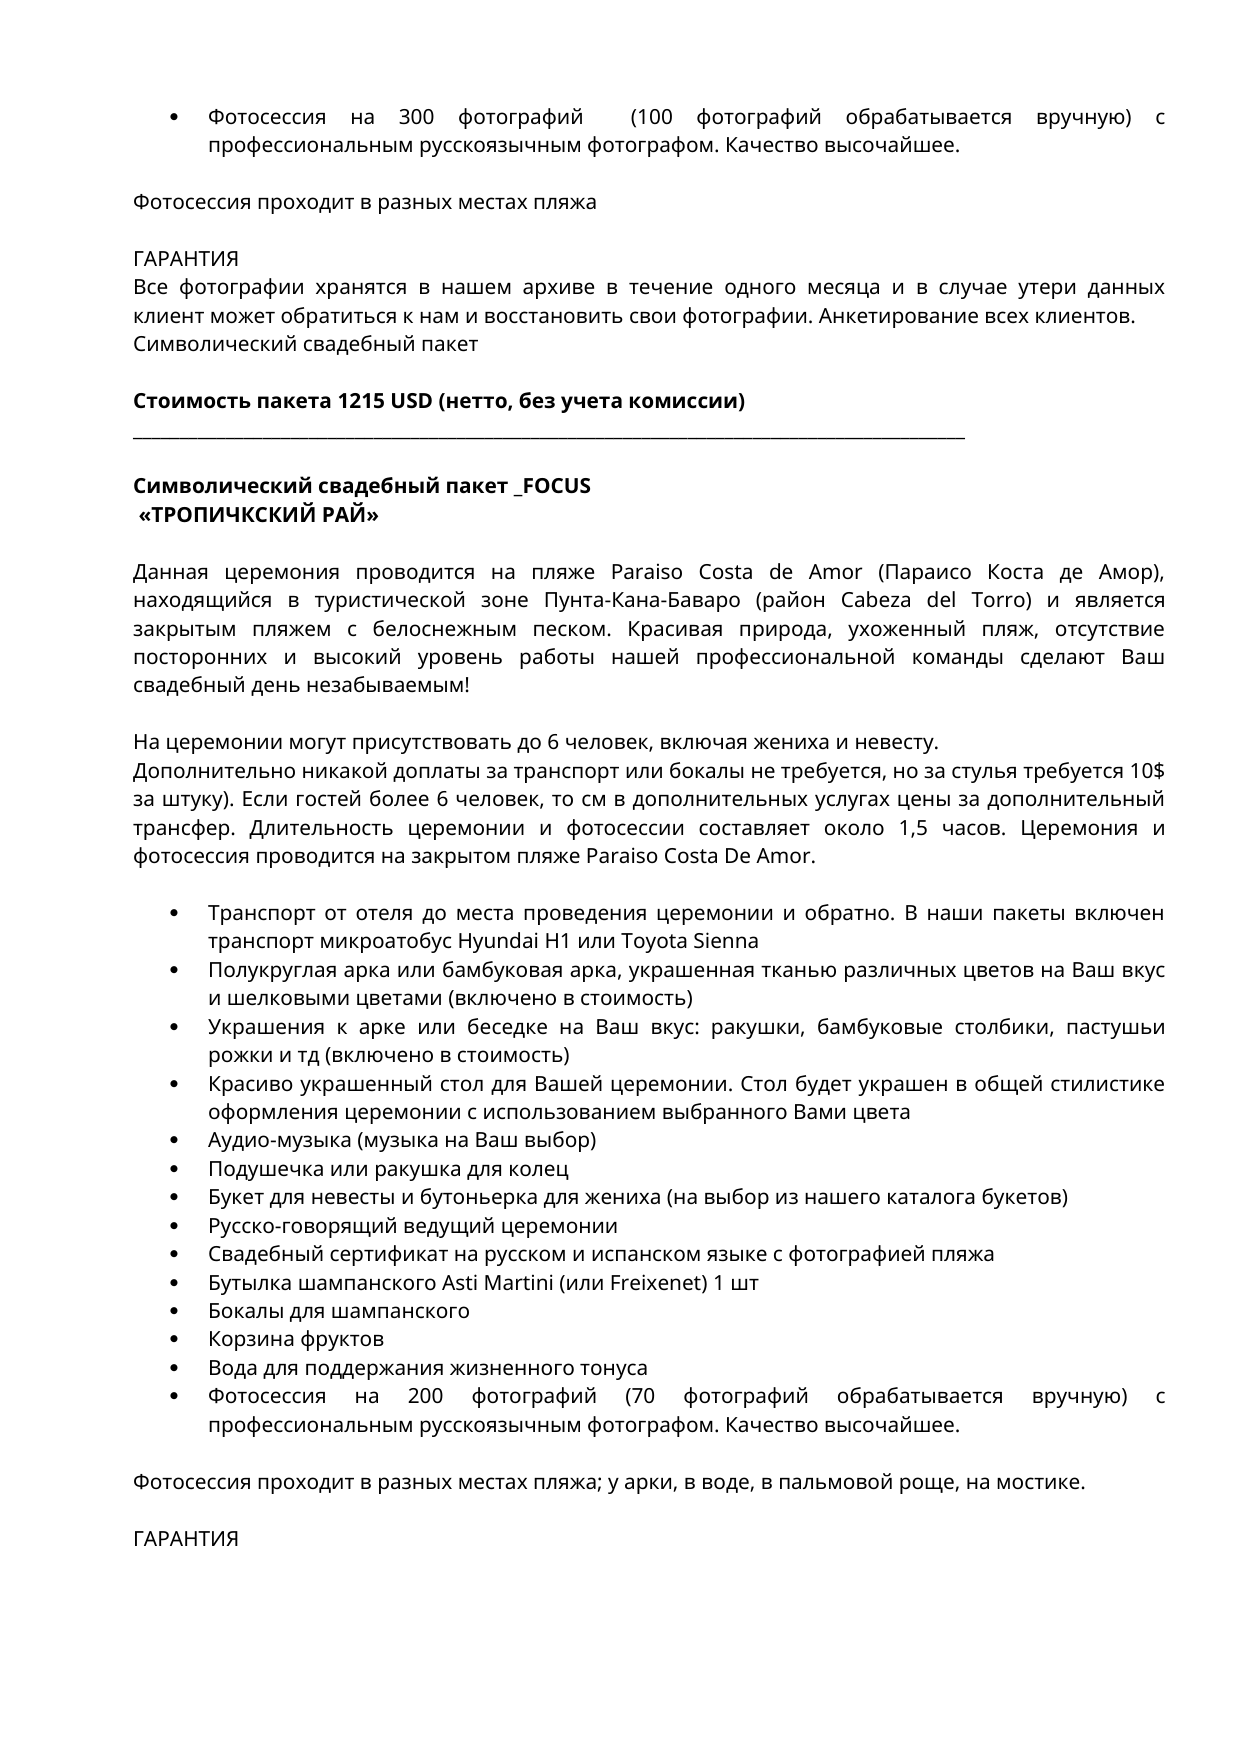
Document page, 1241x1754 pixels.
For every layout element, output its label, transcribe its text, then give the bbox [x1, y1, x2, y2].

text Фотосессия проходит в разных местах пляжа [133, 187, 1167, 216]
list Подушечка или ракушка для колец [170, 1154, 1167, 1182]
list Русско-говорящий ведущий церемонии [170, 1211, 1167, 1239]
list Вода для поддержания жизненного тонуса [170, 1353, 1167, 1381]
list Аудио-музыка (музыка на Ваш выбор) [170, 1126, 1167, 1154]
list Транспорт от отеля до места проведения церемонии и обратно. В наши пакеты включен транспорт микроатобус Hyundai H1 или Toyota Sienna [170, 898, 1167, 955]
list Свадебный сертификат на русском и испанском языке с фотографией пляжа [170, 1239, 1167, 1268]
text На церемонии могут присутствовать до 6 человек, включая жениха и невесту. [133, 727, 1167, 756]
text «ТРОПИЧКСКИЙ РАЙ» [133, 500, 1167, 528]
text Символический свадебный пакет _FOCUS [133, 471, 1167, 500]
list Фотосессия на 300 фотографий (100 фотографий обрабатывается вручную) с профессиональным русскоязычным фотографом. Качество высочайшее. [170, 102, 1167, 159]
text Данная церемония проводится на пляже Paraiso Costa de Amor (Параисо Коста де Амор), находящийся в туристической зоне Пунта-Кана-Баваро (район Cabeza del Torro) и является закрытым пляжем c белоснежным песком. Красивая природа, ухоженный пляж, отсутствие посторонних и высокий уровень работы нашей профессиональной команды сделают Ваш свадебный день незабываемым! [133, 557, 1167, 699]
text Символический свадебный пакет [133, 329, 1167, 358]
text ГАРАНТИЯ [133, 1524, 1167, 1552]
list Бутылка шампанского Asti Martini (или Freixenet) 1 шт [170, 1268, 1167, 1296]
text Стоимость пакета 1215 USD (нетто, без учета комиссии) [133, 386, 1167, 414]
list Бокалы для шампанского [170, 1296, 1167, 1324]
list Полукруглая арка или бамбуковая арка, украшенная тканью различных цветов на Ваш вкус и шелковыми цветами (включено в стоимость) [170, 955, 1167, 1012]
text __________________________________________________________________________________________ [133, 414, 1167, 443]
text Фотосессия проходит в разных местах пляжа; у арки, в воде, в пальмовой роще, на мостике. [133, 1467, 1167, 1495]
list Красиво украшенный стол для Вашей церемонии. Стол будет украшен в общей стилистике оформления церемонии с использованием выбранного Вами цвета [170, 1069, 1167, 1126]
list Украшения к арке или беседке на Ваш вкус: ракушки, бамбуковые столбики, пастушьи рожки и тд (включено в стоимость) [170, 1012, 1167, 1069]
text Все фотографии хранятся в нашем архиве в течение одного месяца и в случае утери данных клиент может обратиться к нам и восстановить свои фотографии. Анкетирование всех клиентов. [133, 272, 1167, 329]
text Дополнительно никакой доплаты за транспорт или бокалы не требуется, но за стулья требуется 10$ за штуку). Если гостей более 6 человек, то см в дополнительных услугах цены за дополнительный трансфер. Длительность церемонии и фотосессии составляет около 1,5 часов. Церемония и фотосессия проводится на закрытом пляже Paraiso Costa De Amor. [133, 756, 1167, 869]
list Фотосессия на 200 фотографий (70 фотографий обрабатывается вручную) c профессиональным русскоязычным фотографом. Качество высочайшее. [170, 1381, 1167, 1438]
list Корзина фруктов [170, 1324, 1167, 1353]
list Букет для невесты и бутоньерка для жениха (на выбор из нашего каталога букетов) [170, 1182, 1167, 1211]
text ГАРАНТИЯ [133, 244, 1167, 272]
